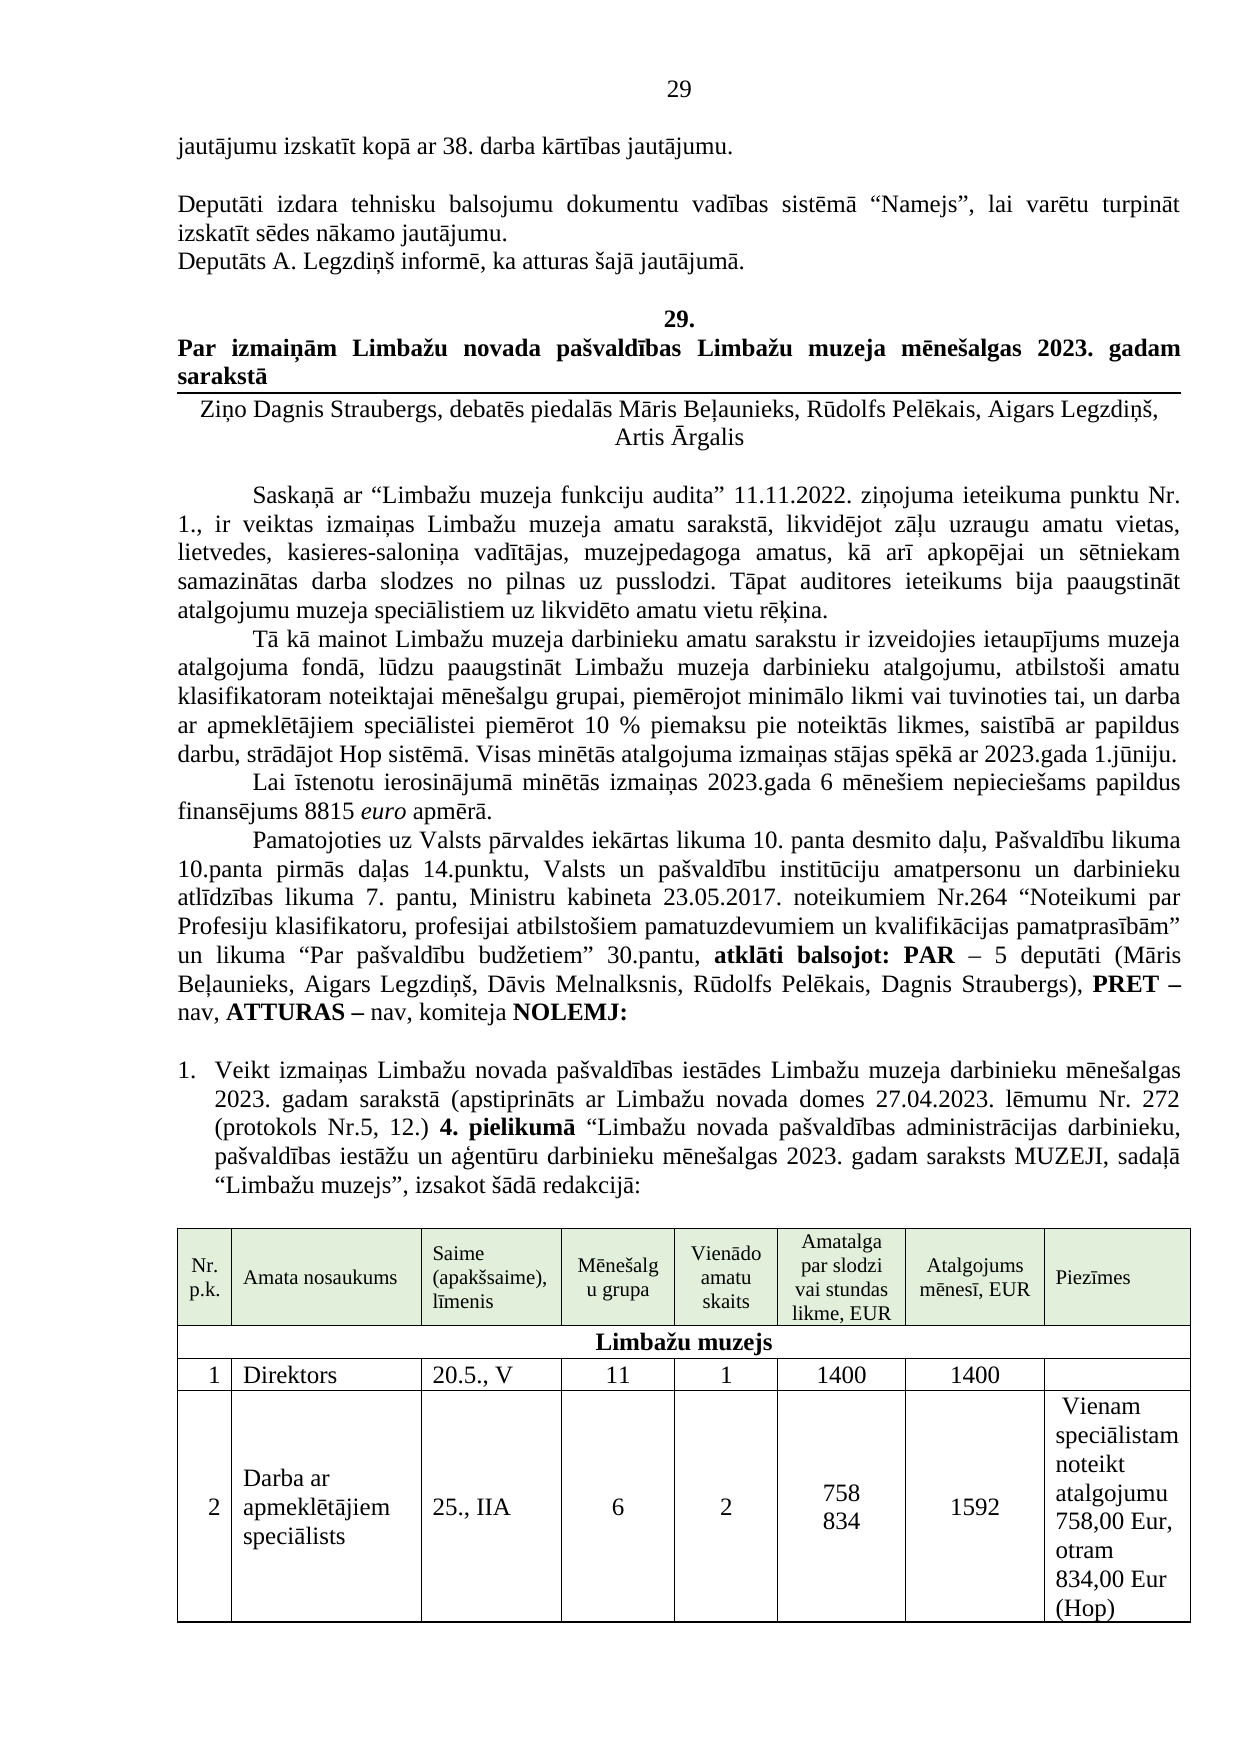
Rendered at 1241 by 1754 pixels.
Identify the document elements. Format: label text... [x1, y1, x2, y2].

table_cell Vienam speciālistam noteikt atalgojumu 758,00 Eur, otram 834,00 Eur (Hop) [1045, 1391, 1190, 1621]
table_cell Limbažu muzejs [178, 1326, 1190, 1358]
table_cell 1400 [906, 1359, 1044, 1390]
text Saskaņā ar “Limbažu muzeja funkciju audita” 11.11.2022. ziņojuma ieteikuma punktu Nr. 1., ir veiktas izmaiņas Limbažu muzeja amatu sarakstā, likvidējot zāļu uzraugu amatu vietas, lietvedes, kasieres-saloniņa vadītājas, muzejpedagoga amatus, kā arī apkopējai un sētniekam samazinātas darba slodzes no pilnas uz pusslodzi. Tāpat auditores ieteikums bija paaugstināt atalgojumu muzeja speciālistiem uz likvidēto amatu vietu rēķina. [177, 480, 1181, 624]
table_header Saime (apakšsaime), līmenis [422, 1229, 561, 1325]
table_header Mēnešalgu grupa [562, 1229, 674, 1325]
subtitle 29. [177, 304, 1181, 333]
table_cell 1592 [906, 1391, 1044, 1621]
text Lai īstenotu ierosinājumā minētās izmaiņas 2023.gada 6 mēnešiem nepieciešams papildus finansējums 8815 euro apmērā. [177, 767, 1181, 825]
text Deputāti izdara tehnisku balsojumu dokumentu vadības sistēmā “Namejs”, lai varētu turpināt izskatīt sēdes nākamo jautājumu. [177, 189, 1181, 246]
table_cell 25., IIA [422, 1391, 561, 1621]
text Deputāts A. Legzdiņš informē, ka atturas šajā jautājumā. [177, 246, 1181, 275]
table_cell Darba ar apmeklētājiem speciālists [232, 1391, 421, 1621]
table_cell 1 [178, 1359, 231, 1390]
table_cell 1 [675, 1359, 777, 1390]
table_cell 11 [562, 1359, 674, 1390]
table_cell 6 [562, 1391, 674, 1621]
text jautājumu izskatīt kopā ar 38. darba kārtības jautājumu. [177, 131, 1181, 160]
table_header Vienādo amatu skaits [675, 1229, 777, 1325]
table_cell 2 [178, 1391, 231, 1621]
table_cell 758 834 [778, 1391, 905, 1621]
text Par izmaiņām Limbažu novada pašvaldības Limbažu muzeja mēnešalgas 2023. gadam sarakstā [177, 333, 1181, 392]
list Veikt izmaiņas Limbažu novada pašvaldības iestādes Limbažu muzeja darbinieku mēnešalgas 2023. gadam sarakstā (apstiprināts ar Limbažu novada domes 27.04.2023. lēmumu Nr. 272 (protokols Nr.5, 12.) 4. pielikumā “Limbažu novada pašvaldības administrācijas darbinieku, pašvaldības iestāžu un aģentūru darbinieku mēnešalgas 2023. gadam saraksts MUZEJI, sadaļā “Limbažu muzejs”, izsakot šādā redakcijā: [177, 1055, 1181, 1199]
text Tā kā mainot Limbažu muzeja darbinieku amatu sarakstu ir izveidojies ietaupījums muzeja atalgojuma fondā, lūdzu paaugstināt Limbažu muzeja darbinieku atalgojumu, atbilstoši amatu klasifikatoram noteiktajai mēnešalgu grupai, piemērojot minimālo likmi vai tuvinoties tai, un darba ar apmeklētājiem speciālistei piemērot 10 % piemaksu pie noteiktās likmes, saistībā ar papildus darbu, strādājot Hop sistēmā. Visas minētās atalgojuma izmaiņas stājas spēkā ar 2023.gada 1.jūniju. [177, 624, 1181, 767]
table_cell 20.5., V [422, 1359, 561, 1390]
table_cell 2 [675, 1391, 777, 1621]
table_header Amata nosaukums [232, 1229, 421, 1325]
table_cell 1400 [778, 1359, 905, 1390]
table_header Nr. p.k. [178, 1229, 231, 1325]
table_cell [1045, 1359, 1190, 1390]
table_header Atalgojums mēnesī, EUR [906, 1229, 1044, 1325]
table_header Piezīmes [1045, 1229, 1190, 1325]
text Ziņo Dagnis Straubergs, debatēs piedalās Māris Beļaunieks, Rūdolfs Pelēkais, Aigars Legzdiņš, Artis Ārgalis [177, 394, 1181, 451]
table_cell Direktors [232, 1359, 421, 1390]
table_header Amatalga par slodzi vai stundas likme, EUR [778, 1229, 905, 1325]
text Pamatojoties uz Valsts pārvaldes iekārtas likuma 10. panta desmito daļu, Pašvaldību likuma 10.panta pirmās daļas 14.punktu, Valsts un pašvaldību institūciju amatpersonu un darbinieku atlīdzības likuma 7. pantu, Ministru kabineta 23.05.2017. noteikumiem Nr.264 “Noteikumi par Profesiju klasifikatoru, profesijai atbilstošiem pamatuzdevumiem un kvalifikācijas pamatprasībām” un likuma “Par pašvaldību budžetiem” 30.pantu, atklāti balsojot: PAR – 5 deputāti (Māris Beļaunieks, Aigars Legzdiņš, Dāvis Melnalksnis, Rūdolfs Pelēkais, Dagnis Straubergs), PRET – nav, ATTURAS – nav, komiteja NOLEMJ: [177, 825, 1181, 1026]
